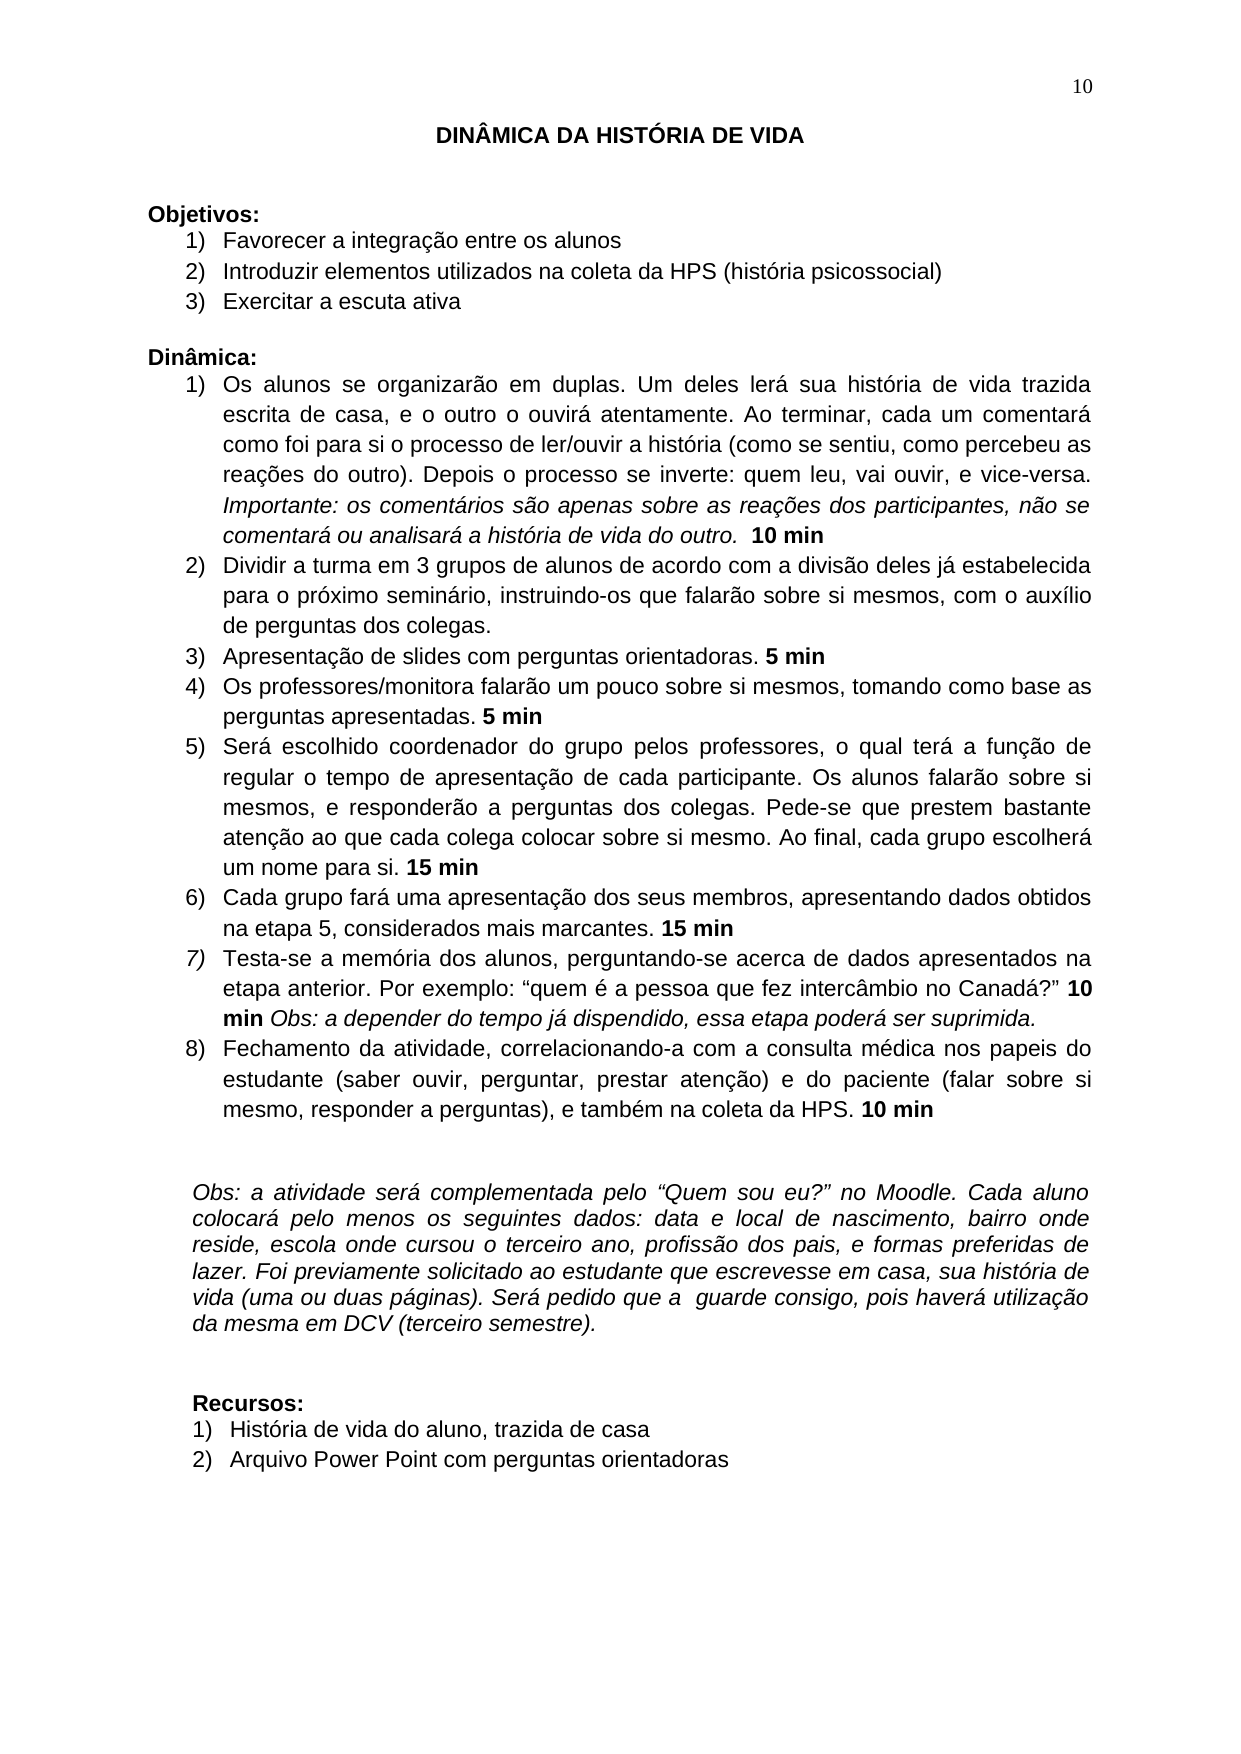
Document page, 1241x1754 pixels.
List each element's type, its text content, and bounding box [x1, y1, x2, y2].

text DINÂMICA DA HISTÓRIA DE VIDA [148, 122, 1092, 148]
list História de vida do aluno, trazida de casa [192, 1416, 1092, 1442]
text Objetivos: [148, 201, 1092, 227]
list Obs: a atividade será complementada pelo “Quem sou eu?” no Moodle. Cada aluno colocará pelo menos os seguintes dados: data e local de nascimento, bairro onde reside, escola onde cursou o terceiro ano, profissão dos pais, e formas preferidas de lazer. Foi previamente solicitado ao estudante que escrevesse em casa, sua história de vida (uma ou duas páginas). Será pedido que a guarde consigo, pois haverá utilização da mesma em DCV (terceiro semestre). [192, 1179, 1092, 1337]
list Exercitar a escuta ativa [185, 288, 1092, 314]
list Testa-se a memória dos alunos, perguntando-se acerca de dados apresentados na etapa anterior. Por exemplo: “quem é a pessoa que fez intercâmbio no Canadá?” 10 min Obs: a depender do tempo já dispendido, essa etapa poderá ser suprimida. [185, 945, 1092, 1031]
list Dividir a turma em 3 grupos de alunos de acordo com a divisão deles já estabelecida para o próximo seminário, instruindo-os que falarão sobre si mesmos, com o auxílio de perguntas dos colegas. [185, 552, 1092, 639]
list Favorecer a integração entre os alunos [185, 227, 1092, 254]
list Arquivo Power Point com perguntas orientadoras [192, 1446, 1092, 1472]
list Apresentação de slides com perguntas orientadoras. 5 min [185, 643, 1092, 669]
list Fechamento da atividade, correlacionando-a com a consulta médica nos papeis do estudante (saber ouvir, perguntar, prestar atenção) e do paciente (falar sobre si mesmo, responder a perguntas), e também na coleta da HPS. 10 min [185, 1035, 1092, 1122]
list Introduzir elementos utilizados na coleta da HPS (história psicossocial) [185, 258, 1092, 284]
list Os alunos se organizarão em duplas. Um deles lerá sua história de vida trazida escrita de casa, e o outro o ouvirá atentamente. Ao terminar, cada um comentará como foi para si o processo de ler/ouvir a história (como se sentiu, como percebeu as reações do outro). Depois o processo se inverte: quem leu, vai ouvir, e vice-versa. Importante: os comentários são apenas sobre as reações dos participantes, não se comentará ou analisará a história de vida do outro. 10 min [185, 371, 1092, 548]
list Dinâmica: [148, 344, 1092, 371]
list Será escolhido coordenador do grupo pelos professores, o qual terá a função de regular o tempo de apresentação de cada participante. Os alunos falarão sobre si mesmos, e responderão a perguntas dos colegas. Pede-se que prestem bastante atenção ao que cada colega colocar sobre si mesmo. Ao final, cada grupo escolherá um nome para si. 15 min [185, 733, 1092, 880]
list Cada grupo fará uma apresentação dos seus membros, apresentando dados obtidos na etapa 5, considerados mais marcantes. 15 min [185, 884, 1092, 941]
list Os professores/monitora falarão um pouco sobre si mesmos, tomando como base as perguntas apresentadas. 5 min [185, 673, 1092, 729]
list Recursos: [192, 1389, 1092, 1416]
